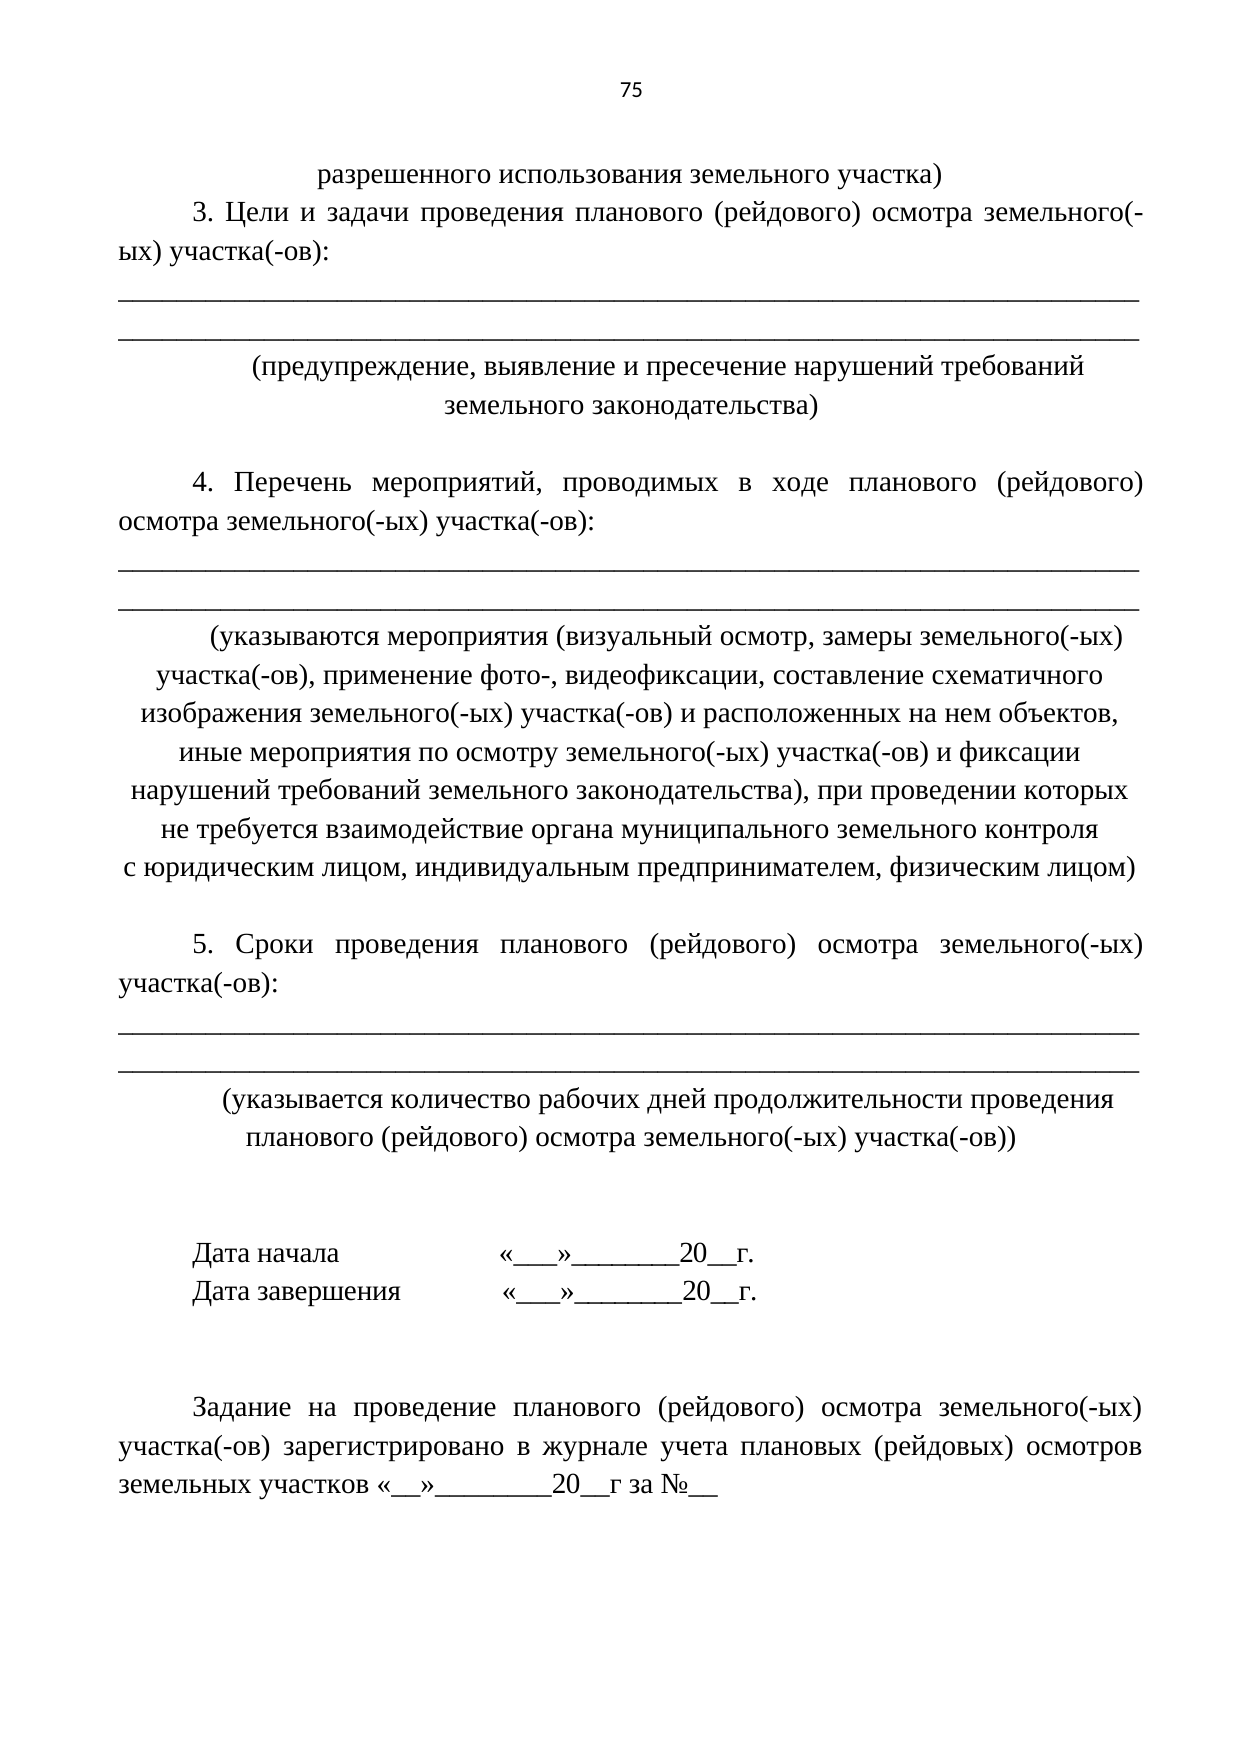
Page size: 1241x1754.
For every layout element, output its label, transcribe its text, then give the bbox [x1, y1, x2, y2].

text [118, 156, 1141, 189]
text (указывается количество рабочих дней продолжительности проведения планового (рейдового) осмотра земельного(-ых) участка(-ов)) [118, 1081, 1144, 1153]
text Дата начала «___» 20__г. [118, 1235, 1144, 1268]
text ____________________________________________________________________________________________________________________________________________ [118, 541, 1144, 613]
text Задание на проведение планового (рейдового) осмотра земельного(-ых) участка(-ов) зарегистрировано в журнале учета плановых (рейдовых) осмотров земельных участков «__»________20__г за №__ [118, 1389, 1143, 1500]
text Дата завершения «___» 20 г. [118, 1273, 1144, 1307]
text ____________________________________________________________________________________________________________________________________________ [118, 271, 1144, 343]
text 3. Цели и задачи проведения планового (рейдового) осмотра земельного(-ых) участка(-ов): [118, 194, 1144, 266]
text 5. Сроки проведения планового (рейдового) осмотра земельного(-ых) участка(-ов): ____________________________________________________________________________________________________________________________________________ [118, 927, 1144, 1076]
text (предупреждение, выявление и пресечение нарушений требований земельного законодательства) [118, 348, 1144, 421]
text 4. Перечень мероприятий, проводимых в ходе планового (рейдового) осмотра земельного(-ых) участка(-ов): [118, 464, 1144, 536]
text (указываются мероприятия (визуальный осмотр, замеры земельного(-ых) участка(-ов), применение фото-, видеофиксации, составление схематичного изображения земельного(-ых) участка(-ов) и расположенных на нем объектов, иные мероприятия по осмотру земельного(-ых) участка(-ов) и фиксации нарушений требований земельного законодательства), при проведении которых не требуется взаимодействие органа муниципального земельного контроля с юридическим лицом, индивидуальным предпринимателем, физическим лицом) [118, 618, 1141, 883]
